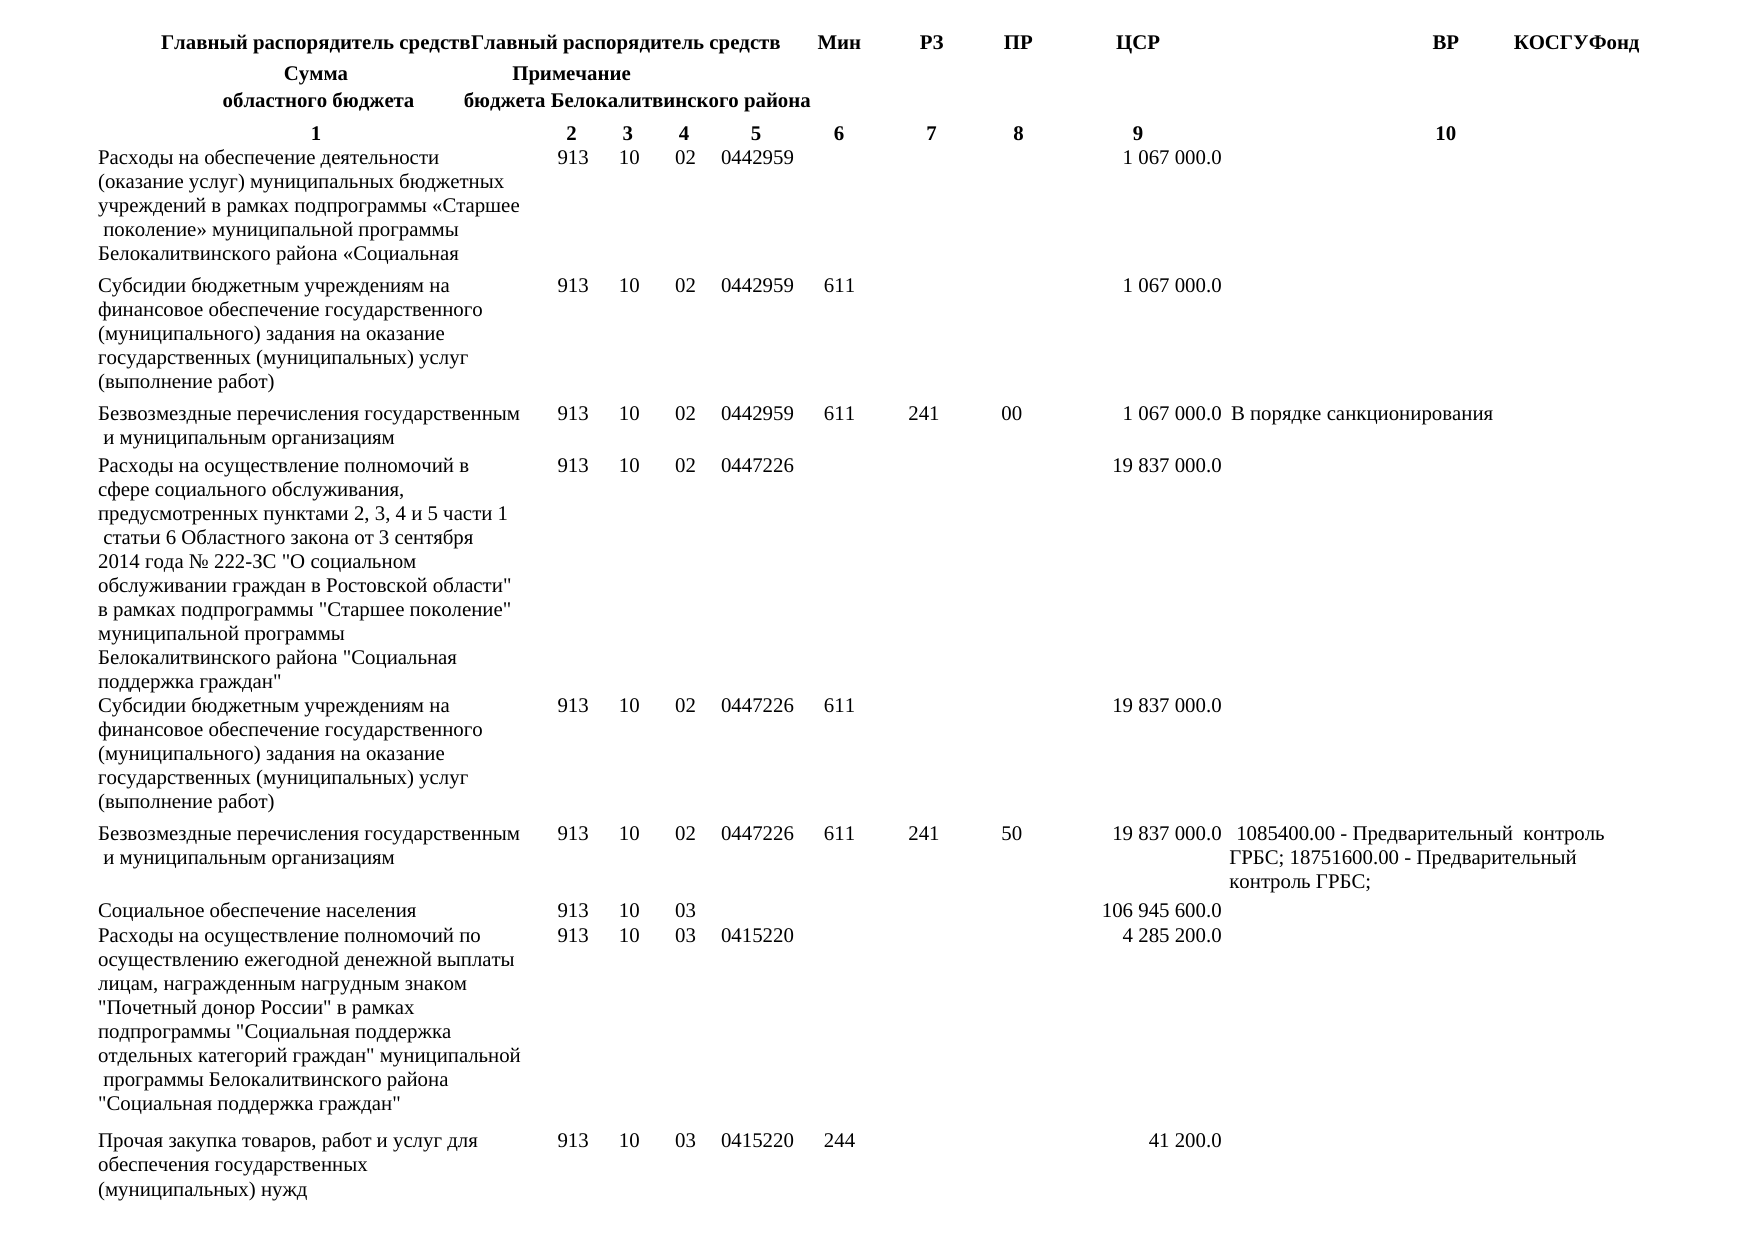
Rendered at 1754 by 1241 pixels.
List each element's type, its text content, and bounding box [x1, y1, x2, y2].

text финансовое обеспечение государственного [88, 297, 1724, 321]
text областного бюджета бюджета Белокалитвинского района [88, 88, 1724, 112]
text статьи 6 Областного закона от 3 сентября [88, 525, 1724, 549]
text программы Белокалитвинского района [88, 1067, 1724, 1091]
text (оказание услуг) муниципальных бюджетных [88, 169, 1724, 193]
text Белокалитвинского района "Социальная [88, 645, 1724, 669]
text государственных (муниципальных) услуг [88, 345, 1724, 369]
text "Социальная поддержка граждан" [88, 1091, 1724, 1115]
text лицам, награжденным нагрудным знаком [88, 971, 1724, 995]
text (муниципального) задания на оказание [88, 741, 1724, 765]
text Субсидии бюджетным учреждениям на 913 10 02 0442959 611 1 067 000.0 [88, 273, 1724, 297]
text Расходы на обеспечение деятельности 913 10 02 0442959 1 067 000.0 [88, 145, 1724, 169]
text и муниципальным организациям [88, 425, 1724, 449]
text поколение» муниципальной программы [88, 217, 1724, 241]
text (выполнение работ) [88, 369, 1724, 393]
text контроль ГРБС; [88, 869, 1724, 893]
text Прочая закупка товаров, работ и услуг для 913 10 03 0415220 244 41 200.0 [88, 1128, 1724, 1152]
text (выполнение работ) [88, 789, 1724, 813]
text Безвозмездные перечисления государственным 913 10 02 0447226 611 241 50 19 837 000.0 1085400.00 - Предварительный контроль [88, 821, 1724, 845]
text 2014 года № 222-ЗС "О социальном [88, 549, 1724, 573]
text отдельных категорий граждан" муниципальной [88, 1043, 1724, 1067]
text осуществлению ежегодной денежной выплаты [88, 947, 1724, 971]
text обеспечения государственных [88, 1152, 1724, 1176]
text "Почетный донор России" в рамках [88, 995, 1724, 1019]
text сфере социального обслуживания, [88, 477, 1724, 501]
text Главный распорядитель средств Главный распорядитель средств Мин РЗ ПР ЦСР ВР КОСГУ Фонд Сумма Примечание [88, 29, 1724, 88]
text обслуживании граждан в Ростовской области" [88, 573, 1724, 597]
text и муниципальным организациям ГРБС; 18751600.00 - Предварительный [88, 845, 1724, 869]
text финансовое обеспечение государственного [88, 717, 1724, 741]
text муниципальной программы [88, 621, 1724, 645]
text предусмотренных пунктами 2, 3, 4 и 5 части 1 [88, 501, 1724, 525]
text Расходы на осуществление полномочий в 913 10 02 0447226 19 837 000.0 [88, 452, 1724, 477]
text 1 2 3 4 5 6 7 8 9 10 [88, 120, 1724, 144]
text Социальное обеспечение населения 913 10 03 106 945 600.0 [88, 898, 1724, 922]
text государственных (муниципальных) услуг [88, 765, 1724, 789]
text Расходы на осуществление полномочий по 913 10 03 0415220 4 285 200.0 [88, 923, 1724, 947]
text поддержка граждан" [88, 669, 1724, 693]
text подпрограммы "Социальная поддержка [88, 1019, 1724, 1043]
text Субсидии бюджетным учреждениям на 913 10 02 0447226 611 19 837 000.0 [88, 693, 1724, 717]
text (муниципального) задания на оказание [88, 321, 1724, 345]
text учреждений в рамках подпрограммы «Старшее [88, 193, 1724, 217]
text (муниципальных) нужд [88, 1176, 1724, 1201]
text в рамках подпрограммы "Старшее поколение" [88, 597, 1724, 621]
text Белокалитвинского района «Социальная [88, 241, 1724, 265]
text Безвозмездные перечисления государственным 913 10 02 0442959 611 241 00 1 067 000.0 В порядке санкционирования [88, 401, 1724, 425]
